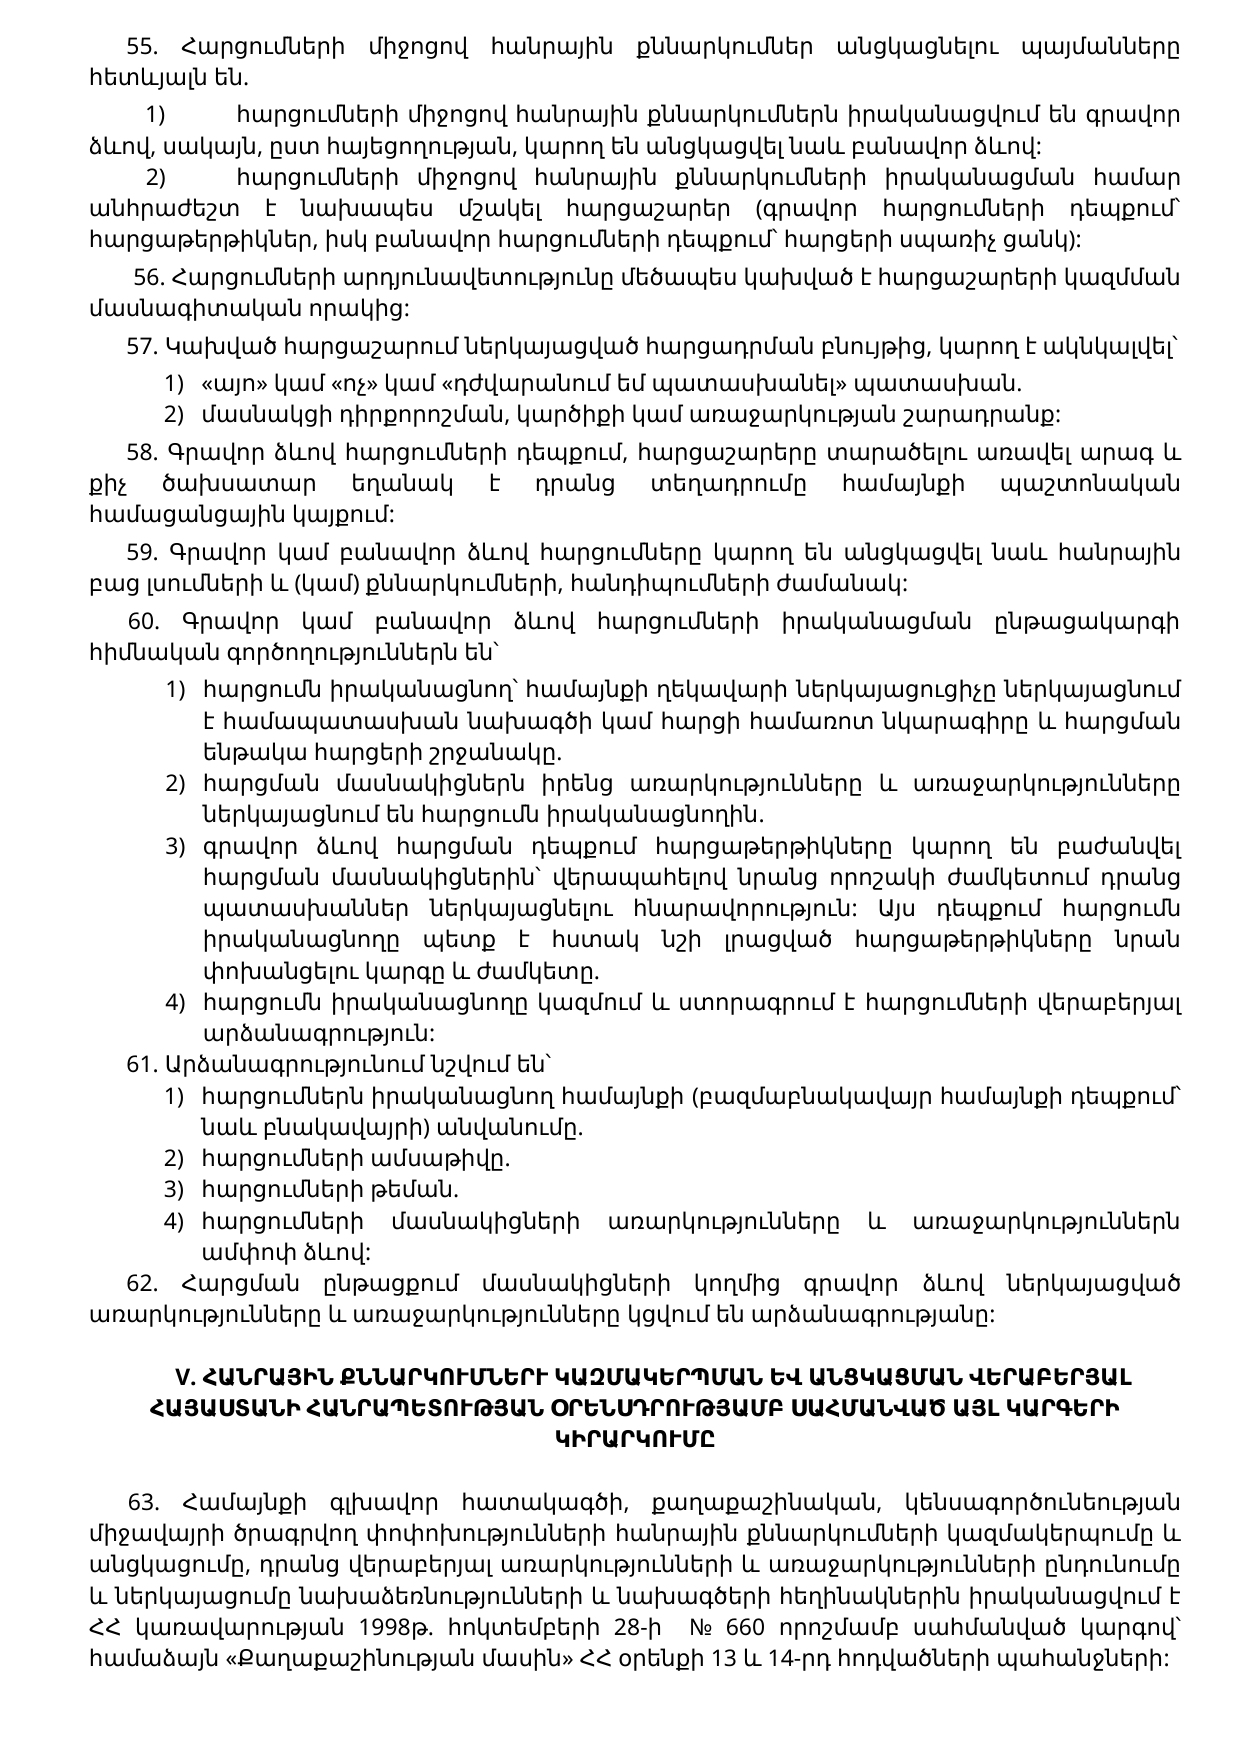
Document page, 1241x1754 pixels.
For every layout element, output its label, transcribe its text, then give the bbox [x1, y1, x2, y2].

list 62. Հարցման ընթացքում մասնակիցների կողմից գրավոր ձևով ներկայացված առարկությունները և առաջարկությունները կցվում են արձանագրությանը: [89, 1267, 1181, 1329]
text 60. Գրավոր կամ բանավոր ձևով հարցումների իրականացման ընթացակարգի հիմնական գործողություններն են՝ [89, 604, 1181, 667]
list մասնակցի դիրքորոշման, կարծիքի կամ առաջարկության շարադրանք: [164, 398, 1181, 429]
text 59. Գրավոր կամ բանավոր ձևով հարցումները կարող են անցկացվել նաև հանրային բաց լսումների և (կամ) քննարկումների, հանդիպումների ժամանակ: [89, 536, 1181, 598]
list հարցումների միջոցով հանրային քննարկումներն իրականացվում են գրավոր ձևով, սակայն, ըստ հայեցողության, կարող են անցկացվել նաև բանավոր ձևով: [89, 98, 1181, 161]
text 57. Կախված հարցաշարում ներկայացված հարցադրման բնույթից, կարող է ակնկալվել՝ [89, 329, 1181, 361]
list հարցումների ամսաթիվը. [164, 1142, 1181, 1173]
list հարցումն իրականացնողը կազմում և ստորագրում է հարցումների վերաբերյալ արձանագրություն: [165, 986, 1181, 1048]
text V. ՀԱՆՐԱՅԻՆ ՔՆՆԱՐԿՈՒՄՆԵՐՒ ԿԱԶՄԱԿԵՐՊՄԱՆ ԵՎ ԱՆՑԿԱՑՄԱՆ ՎԵՐԱԲԵՐՅԱԼ ՀԱՅԱՍՏԱՆԻ ՀԱՆՐԱՊԵՏՈՒԹՅԱՆ ՕՐԵՆՍԴՐՈՒԹՅԱՄԲ ՍԱՀՄԱՆՎԱԾ ԱՅԼ ԿԱՐԳԵՐԻ ԿԻՐԱՐԿՈՒՄԸ [89, 1361, 1181, 1454]
list գրավոր ձևով հարցման դեպքում հարցաթերթիկները կարող են բաժանվել հարցման մասնակիցներին՝ վերապահելով նրանց որոշակի ժամկետում դրանց պատասխաններ ներկայացնելու հնարավորություն: Այս դեպքում հարցումն իրականացնողը պետք է հստակ նշի լրացված հարցաթերթիկները նրան փոխանցելու կարգը և ժամկետը. [165, 829, 1181, 986]
list հարցումների մասնակիցների առարկությունները և առաջարկություններն ամփոփ ձևով: [164, 1204, 1181, 1267]
text 63. Համայնքի գլխավոր հատակագծի, քաղաքաշինական, կենսագործունեության միջավայրի ծրագրվող փոփոխությունների հանրային քննարկումների կազմակերպումը և անցկացումը, դրանց վերաբերյալ առարկությունների և առաջարկությունների ընդունումը և ներկայացումը նախաձեռնությունների և նախագծերի հեղինակներին իրականացվում է ՀՀ կառավարության 1998թ. հոկտեմբերի 28-ի № 660 որոշմամբ սահմանված կարգով՝ համաձայն «Քաղաքաշինության մասին» ՀՀ օրենքի 13 և 14-րդ հոդվածների պահանջների: [89, 1486, 1181, 1673]
list հարցումներն իրականացնող համայնքի (բազմաբնակավայր համայնքի դեպքում՝ նաև բնակավայրի) անվանումը. [164, 1079, 1181, 1142]
text 58. Գրավոր ձևով հարցումների դեպքում, հարցաշարերը տարածելու առավել արագ և քիչ ծախսատար եղանակ է դրանց տեղադրումը համայնքի պաշտոնական համացանցային կայքում: [89, 436, 1181, 529]
list հարցումների թեման. [164, 1173, 1181, 1204]
list հարցման մասնակիցներն իրենց առարկությունները և առաջարկությունները ներկայացնում են հարցումն իրականացնողին. [165, 767, 1181, 829]
list «այո» կամ «ոչ» կամ «դժվարանում եմ պատասխանել» պատասխան. [164, 367, 1181, 398]
list հարցումն իրականացնող՝ համայնքի ղեկավարի ներկայացուցիչը ներկայացնում է համապատասխան նախագծի կամ հարցի համառոտ նկարագիրը և հարցման ենթակա հարցերի շրջանակը. [165, 673, 1181, 767]
text 55. Հարցումների միջոցով հանրային քննարկումներ անցկացնելու պայմանները հետևյալն են. [89, 29, 1181, 92]
list 61. Արձանագրությունում նշվում են՝ [89, 1048, 1181, 1079]
list հարցումների միջոցով հանրային քննարկումների իրականացման համար անհրաժեշտ է նախապես մշակել հարցաշարեր (գրավոր հարցումների դեպքում՝ հարցաթերթիկներ, իսկ բանավոր հարցումների դեպքում՝ հարցերի սպառիչ ցանկ): [89, 161, 1181, 254]
text 56. Հարցումների արդյունավետությունը մեծապես կախված է հարցաշարերի կազմման մասնագիտական որակից: [89, 261, 1181, 323]
